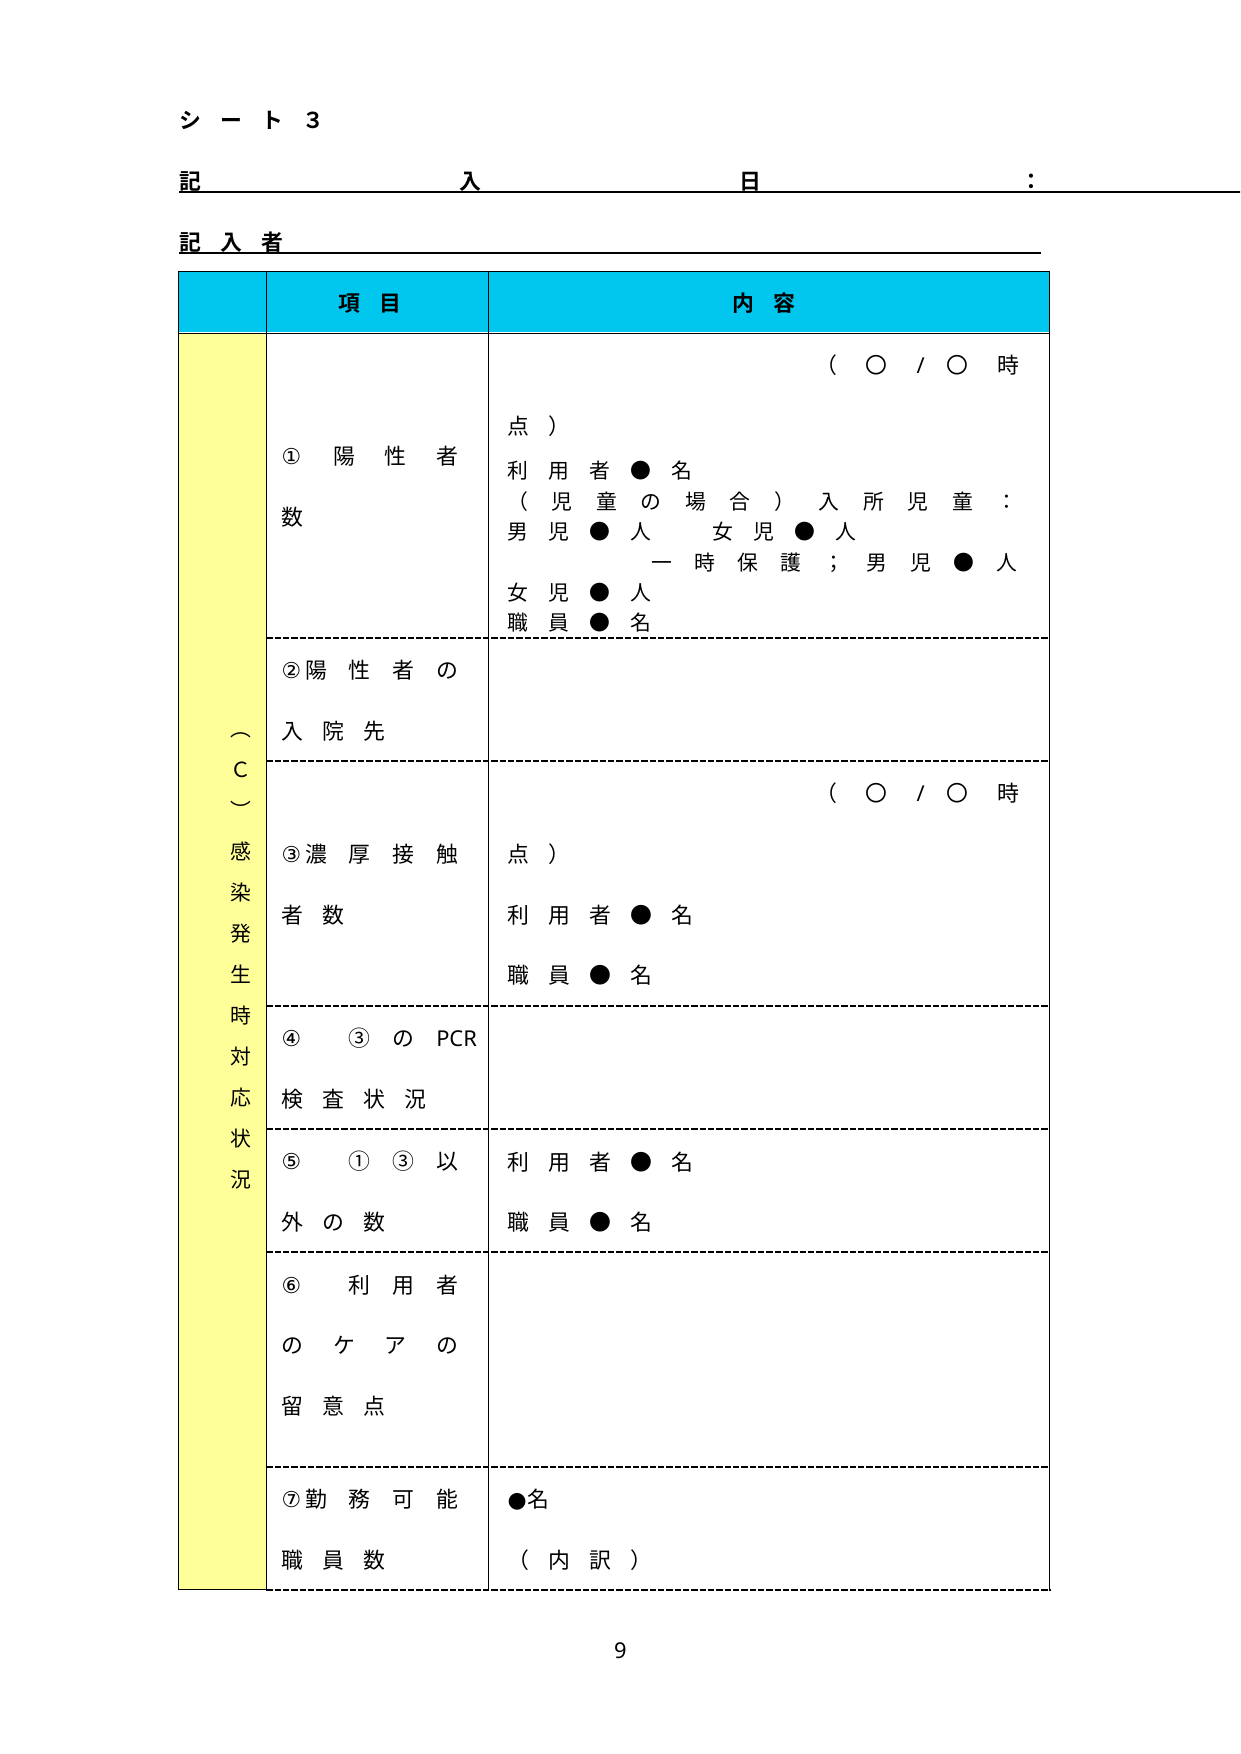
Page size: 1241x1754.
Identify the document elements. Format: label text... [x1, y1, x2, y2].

table_header [179, 272, 266, 332]
text シート３ [179, 89, 1061, 149]
table_cell ⑤ ①③以外の数 [267, 1128, 488, 1251]
table_cell ①陽性者数 [267, 334, 488, 637]
table_cell [489, 637, 1049, 760]
table_cell （Ｃ）感染発生時対応状況 [179, 334, 266, 1589]
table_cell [489, 1466, 1049, 1589]
text 記入日： 記入者 [179, 193, 1061, 271]
table_cell ⑥ 利用者のケアの留意点 [267, 1251, 488, 1466]
table_header 項目 [267, 272, 488, 332]
table_cell ⑦勤務可能職員数 ※①、③及び自粛除く [267, 1466, 488, 1589]
table_header 内容 [489, 272, 1049, 332]
table_cell （〇/〇時点） 利用者●名 職員●名 [489, 760, 1049, 1004]
table_cell ②陽性者の入院先 [267, 637, 488, 760]
table_cell [489, 1005, 1049, 1128]
text 記入日： 記入者 [179, 149, 1061, 191]
table_cell ③濃厚接触者数 [267, 760, 488, 1004]
table_cell （〇/〇時点） 利用者●名 （児童の場合）入所児童：男児●人 女児●人 一時保護；男児●人 女児●人 職員●名 [489, 334, 1049, 637]
table_cell ④ ③のPCR検査状況 [267, 1005, 488, 1128]
table_cell [489, 1251, 1049, 1466]
table_cell 利用者●名 職員●名 [489, 1128, 1049, 1251]
